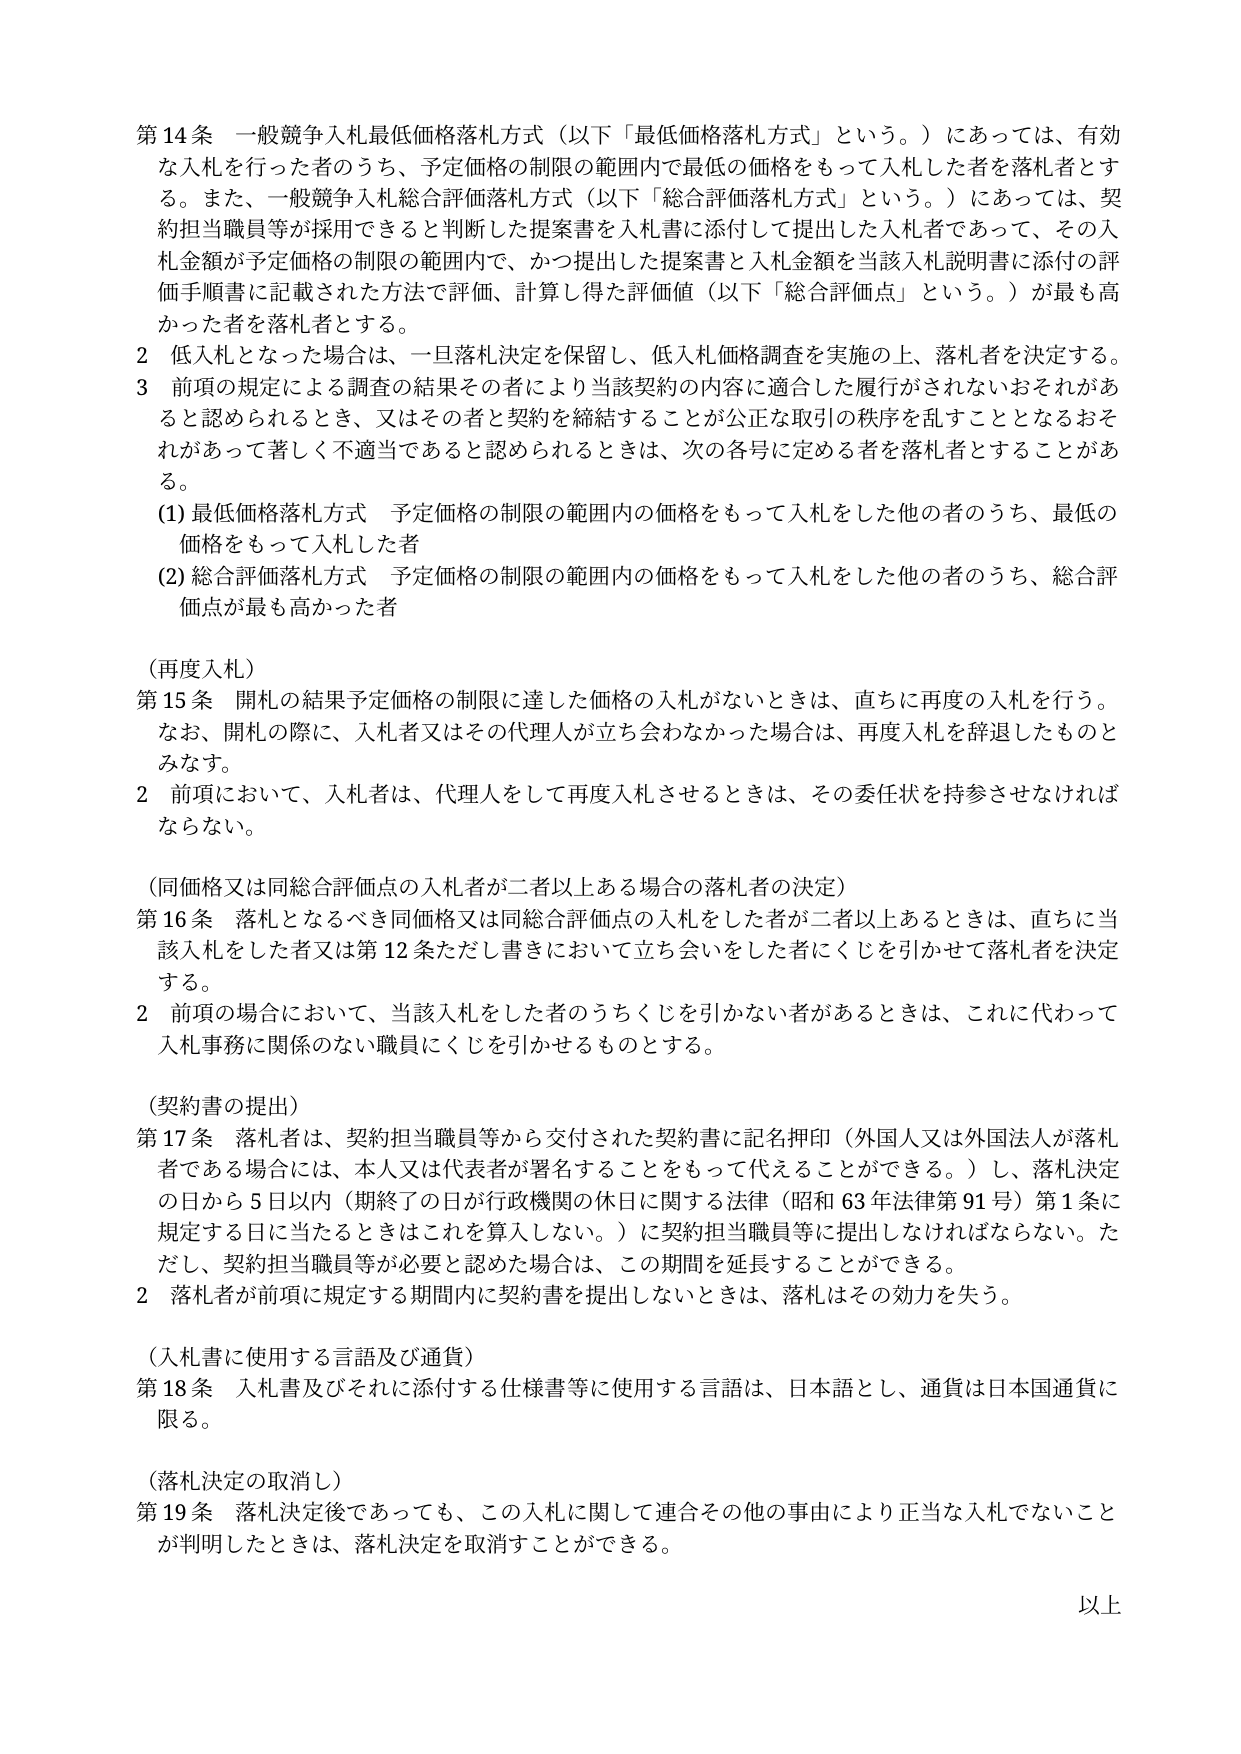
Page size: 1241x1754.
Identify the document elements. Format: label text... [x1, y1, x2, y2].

text 2 低入札となった場合は、一旦落札決定を保留し、低入札価格調査を実施の上、落札者を決定する。 [136, 338, 1122, 370]
text 第15条 開札の結果予定価格の制限に達した価格の入札がないときは、直ちに再度の入札を行う。なお、開札の際に、入札者又はその代理人が立ち会わなかった場合は、再度入札を辞退したものとみなす。 [136, 683, 1122, 778]
text (2) 総合評価落札方式 予定価格の制限の範囲内の価格をもって入札をした他の者のうち、総合評価点が最も高かった者 [158, 559, 1122, 622]
text （同価格又は同総合評価点の入札者が二者以上ある場合の落札者の決定） [136, 871, 1122, 902]
text （入札書に使用する言語及び通貨） [136, 1340, 1122, 1371]
text 2 落札者が前項に規定する期間内に契約書を提出しないときは、落札はその効力を失う。 [136, 1278, 1122, 1310]
text 第14条 一般競争入札最低価格落札方式（以下「最低価格落札方式」という。）にあっては、有効な入札を行った者のうち、予定価格の制限の範囲内で最低の価格をもって入札した者を落札者とする。また、一般競争入札総合評価落札方式（以下「総合評価落札方式」という。）にあっては、契約担当職員等が採用できると判断した提案書を入札書に添付して提出した入札者であって、その入札金額が予定価格の制限の範囲内で、かつ提出した提案書と入札金額を当該入札説明書に添付の評価手順書に記載された方法で評価、計算し得た評価値（以下「総合評価点」という。）が最も高かった者を落札者とする。 [136, 118, 1122, 338]
text 第18条 入札書及びそれに添付する仕様書等に使用する言語は、日本語とし、通貨は日本国通貨に限る。 [136, 1371, 1122, 1434]
text 第16条 落札となるべき同価格又は同総合評価点の入札をした者が二者以上あるときは、直ちに当該入札をした者又は第12条ただし書きにおいて立ち会いをした者にくじを引かせて落札者を決定する。 [136, 902, 1122, 997]
text （再度入札） [136, 652, 1122, 683]
text 第19条 落札決定後であっても、この入札に関して連合その他の事由により正当な入札でないことが判明したときは、落札決定を取消すことができる。 [136, 1495, 1122, 1558]
text 2 前項において、入札者は、代理人をして再度入札させるときは、その委任状を持参させなければならない。 [136, 778, 1122, 841]
text 2 前項の場合において、当該入札をした者のうちくじを引かない者があるときは、これに代わって入札事務に関係のない職員にくじを引かせるものとする。 [136, 997, 1122, 1059]
text （契約書の提出） [136, 1089, 1122, 1121]
text 以上 [136, 1588, 1122, 1620]
text （落札決定の取消し） [136, 1464, 1122, 1495]
text 3 前項の規定による調査の結果その者により当該契約の内容に適合した履行がされないおそれがあると認められるとき、又はその者と契約を締結することが公正な取引の秩序を乱すこととなるおそれがあって著しく不適当であると認められるときは、次の各号に定める者を落札者とすることがある。 [136, 370, 1122, 496]
text (1) 最低価格落札方式 予定価格の制限の範囲内の価格をもって入札をした他の者のうち、最低の価格をもって入札した者 [158, 496, 1122, 559]
text 第17条 落札者は、契約担当職員等から交付された契約書に記名押印（外国人又は外国法人が落札者である場合には、本人又は代表者が署名することをもって代えることができる。）し、落札決定の日から5日以内（期終了の日が行政機関の休日に関する法律（昭和63年法律第91号）第1条に規定する日に当たるときはこれを算入しない。）に契約担当職員等に提出しなければならない。ただし、契約担当職員等が必要と認めた場合は、この期間を延長することができる。 [136, 1121, 1122, 1278]
